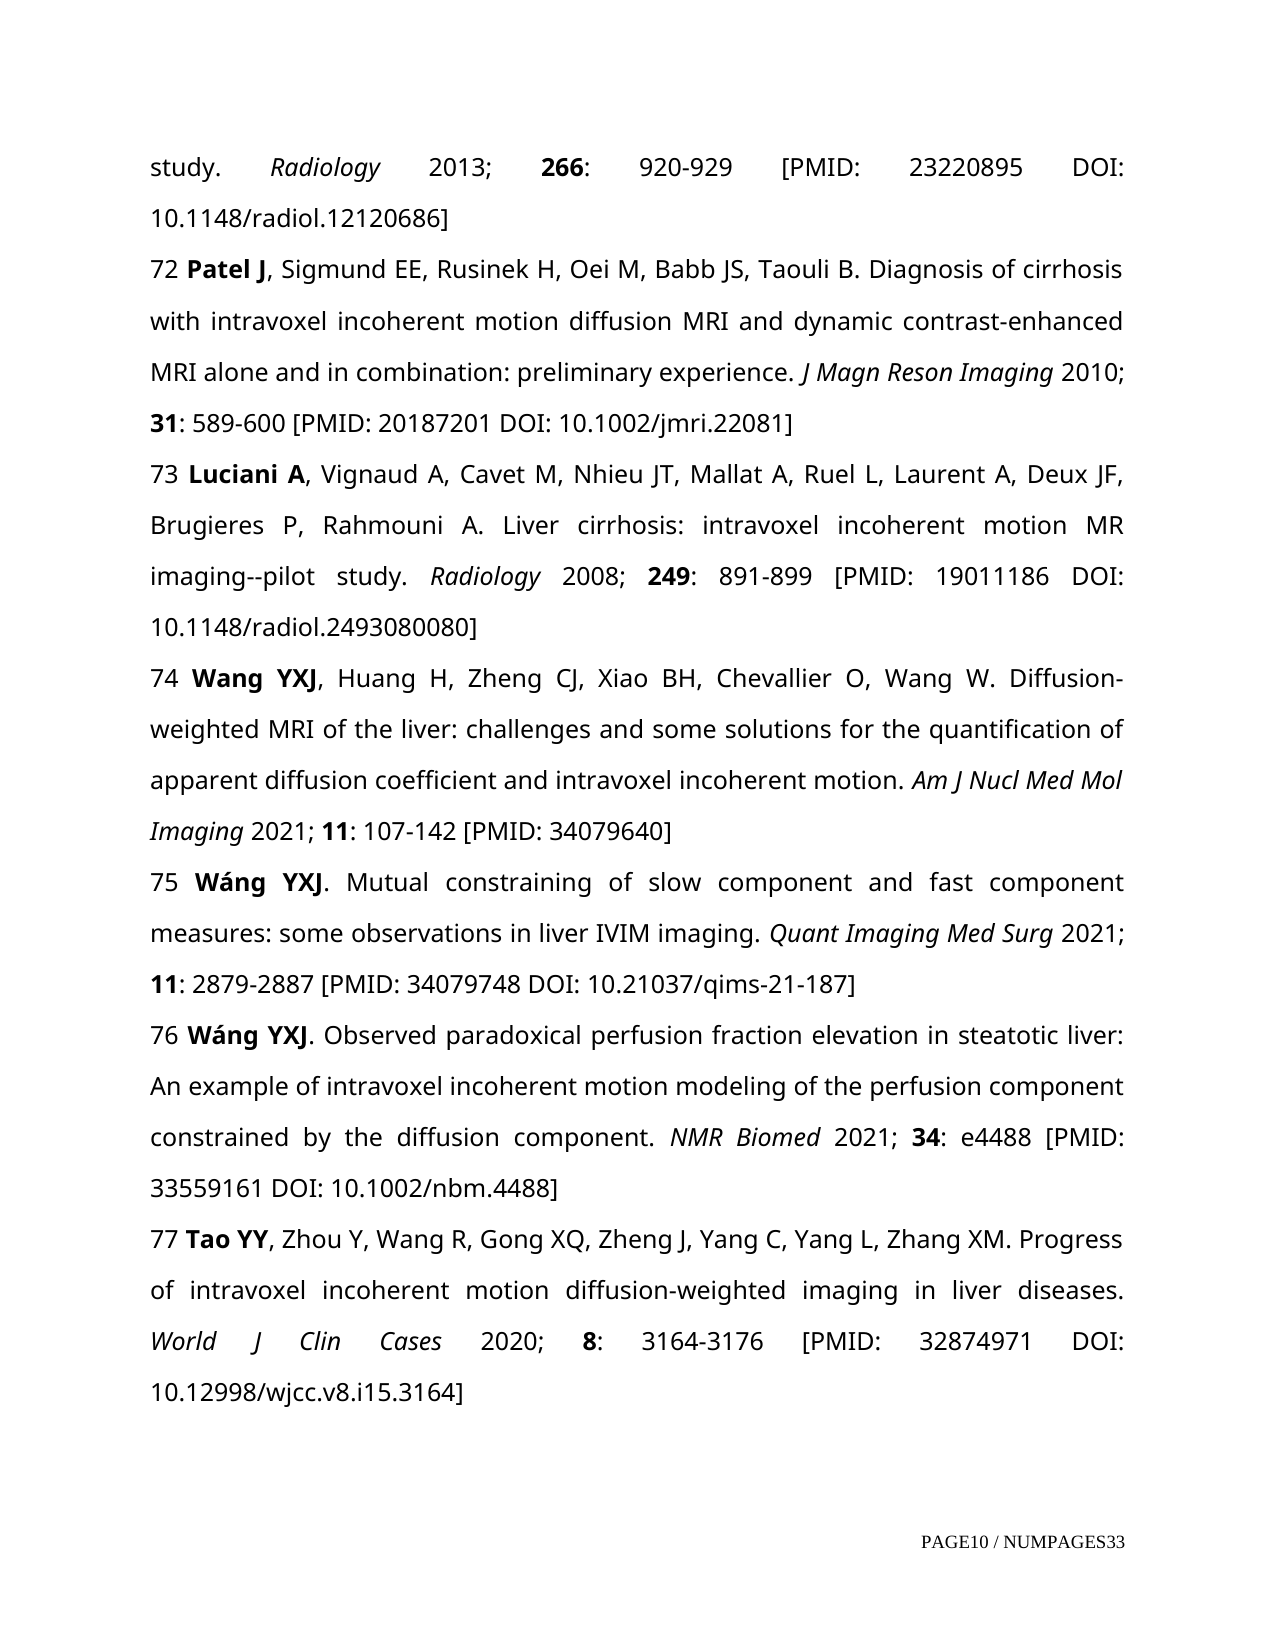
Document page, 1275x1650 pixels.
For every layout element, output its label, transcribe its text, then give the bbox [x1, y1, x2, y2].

text 72 Patel J, Sigmund EE, Rusinek H, Oei M, Babb JS, Taouli B. Diagnosis of cirrhosis with intravoxel incoherent motion diffusion MRI and dynamic contrast-enhanced MRI alone and in combination: preliminary experience. J Magn Reson Imaging 2010; 31: 589-600 [PMID: 20187201 DOI: 10.1002/jmri.22081] [150, 252, 1125, 439]
text 76 Wáng YXJ. Observed paradoxical perfusion fraction elevation in steatotic liver: An example of intravoxel incoherent motion modeling of the perfusion component constrained by the diffusion component. NMR Biomed 2021; 34: e4488 [PMID: 33559161 DOI: 10.1002/nbm.4488] [150, 1018, 1125, 1205]
text 75 Wáng YXJ. Mutual constraining of slow component and fast component measures: some observations in liver IVIM imaging. Quant Imaging Med Surg 2021; 11: 2879-2887 [PMID: 34079748 DOI: 10.21037/qims-21-187] [150, 864, 1125, 1001]
text 73 Luciani A, Vignaud A, Cavet M, Nhieu JT, Mallat A, Ruel L, Laurent A, Deux JF, Brugieres P, Rahmouni A. Liver cirrhosis: intravoxel incoherent motion MR imaging--pilot study. Radiology 2008; 249: 891-899 [PMID: 19011186 DOI: 10.1148/radiol.2493080080] [150, 456, 1125, 643]
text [150, 150, 1125, 235]
text 77 Tao YY, Zhou Y, Wang R, Gong XQ, Zheng J, Yang C, Yang L, Zhang XM. Progress of intravoxel incoherent motion diffusion-weighted imaging in liver diseases. World J Clin Cases 2020; 8: 3164-3176 [PMID: 32874971 DOI: 10.12998/wjcc.v8.i15.3164] [150, 1222, 1125, 1409]
text 74 Wang YXJ, Huang H, Zheng CJ, Xiao BH, Chevallier O, Wang W. Diffusion-weighted MRI of the liver: challenges and some solutions for the quantification of apparent diffusion coefficient and intravoxel incoherent motion. Am J Nucl Med Mol Imaging 2021; 11: 107-142 [PMID: 34079640] [150, 660, 1125, 848]
